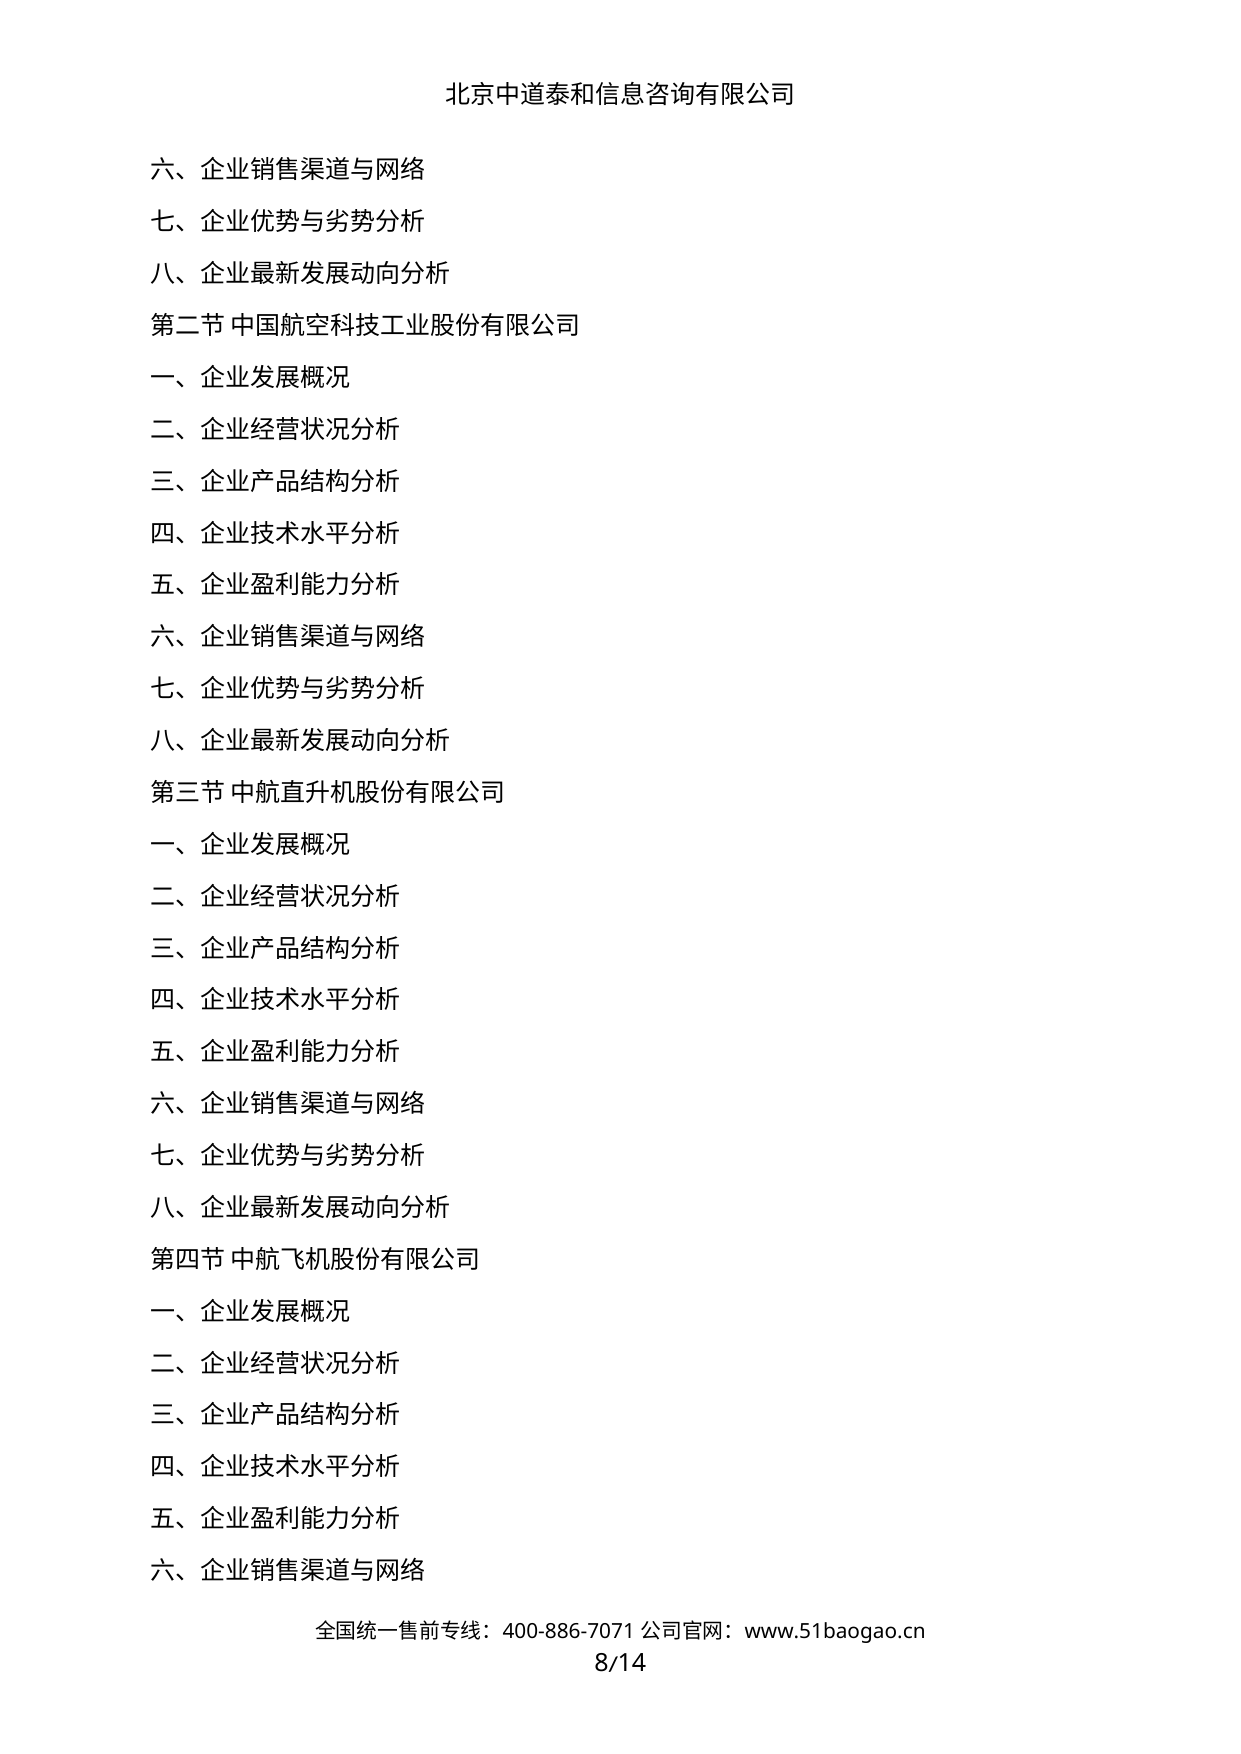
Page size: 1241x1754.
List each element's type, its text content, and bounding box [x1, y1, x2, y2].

text 八、企业最新发展动向分析 [150, 254, 1090, 290]
text 七、企业优势与劣势分析 [150, 669, 1090, 705]
text 二、企业经营状况分析 [150, 409, 1090, 446]
text 第二节 中国航空科技工业股份有限公司 [150, 306, 1090, 342]
text 一、企业发展概况 [150, 357, 1090, 394]
text 三、企业产品结构分析 [150, 1395, 1090, 1431]
text 四、企业技术水平分析 [150, 1447, 1090, 1483]
text 八、企业最新发展动向分析 [150, 1187, 1090, 1224]
text 五、企业盈利能力分析 [150, 565, 1090, 601]
text 六、企业销售渠道与网络 [150, 1084, 1090, 1120]
text 一、企业发展概况 [150, 1291, 1090, 1327]
text 三、企业产品结构分析 [150, 928, 1090, 964]
text 六、企业销售渠道与网络 [150, 150, 1090, 186]
text 七、企业优势与劣势分析 [150, 202, 1090, 238]
text 二、企业经营状况分析 [150, 876, 1090, 912]
text 五、企业盈利能力分析 [150, 1032, 1090, 1068]
text 四、企业技术水平分析 [150, 513, 1090, 549]
text 八、企业最新发展动向分析 [150, 721, 1090, 757]
text 二、企业经营状况分析 [150, 1343, 1090, 1379]
text 三、企业产品结构分析 [150, 461, 1090, 497]
text 一、企业发展概况 [150, 824, 1090, 861]
text 七、企业优势与劣势分析 [150, 1136, 1090, 1172]
text 四、企业技术水平分析 [150, 980, 1090, 1016]
text 六、企业销售渠道与网络 [150, 1551, 1090, 1587]
text 六、企业销售渠道与网络 [150, 617, 1090, 653]
text 第四节 中航飞机股份有限公司 [150, 1239, 1090, 1276]
text 五、企业盈利能力分析 [150, 1499, 1090, 1535]
text 第三节 中航直升机股份有限公司 [150, 772, 1090, 809]
